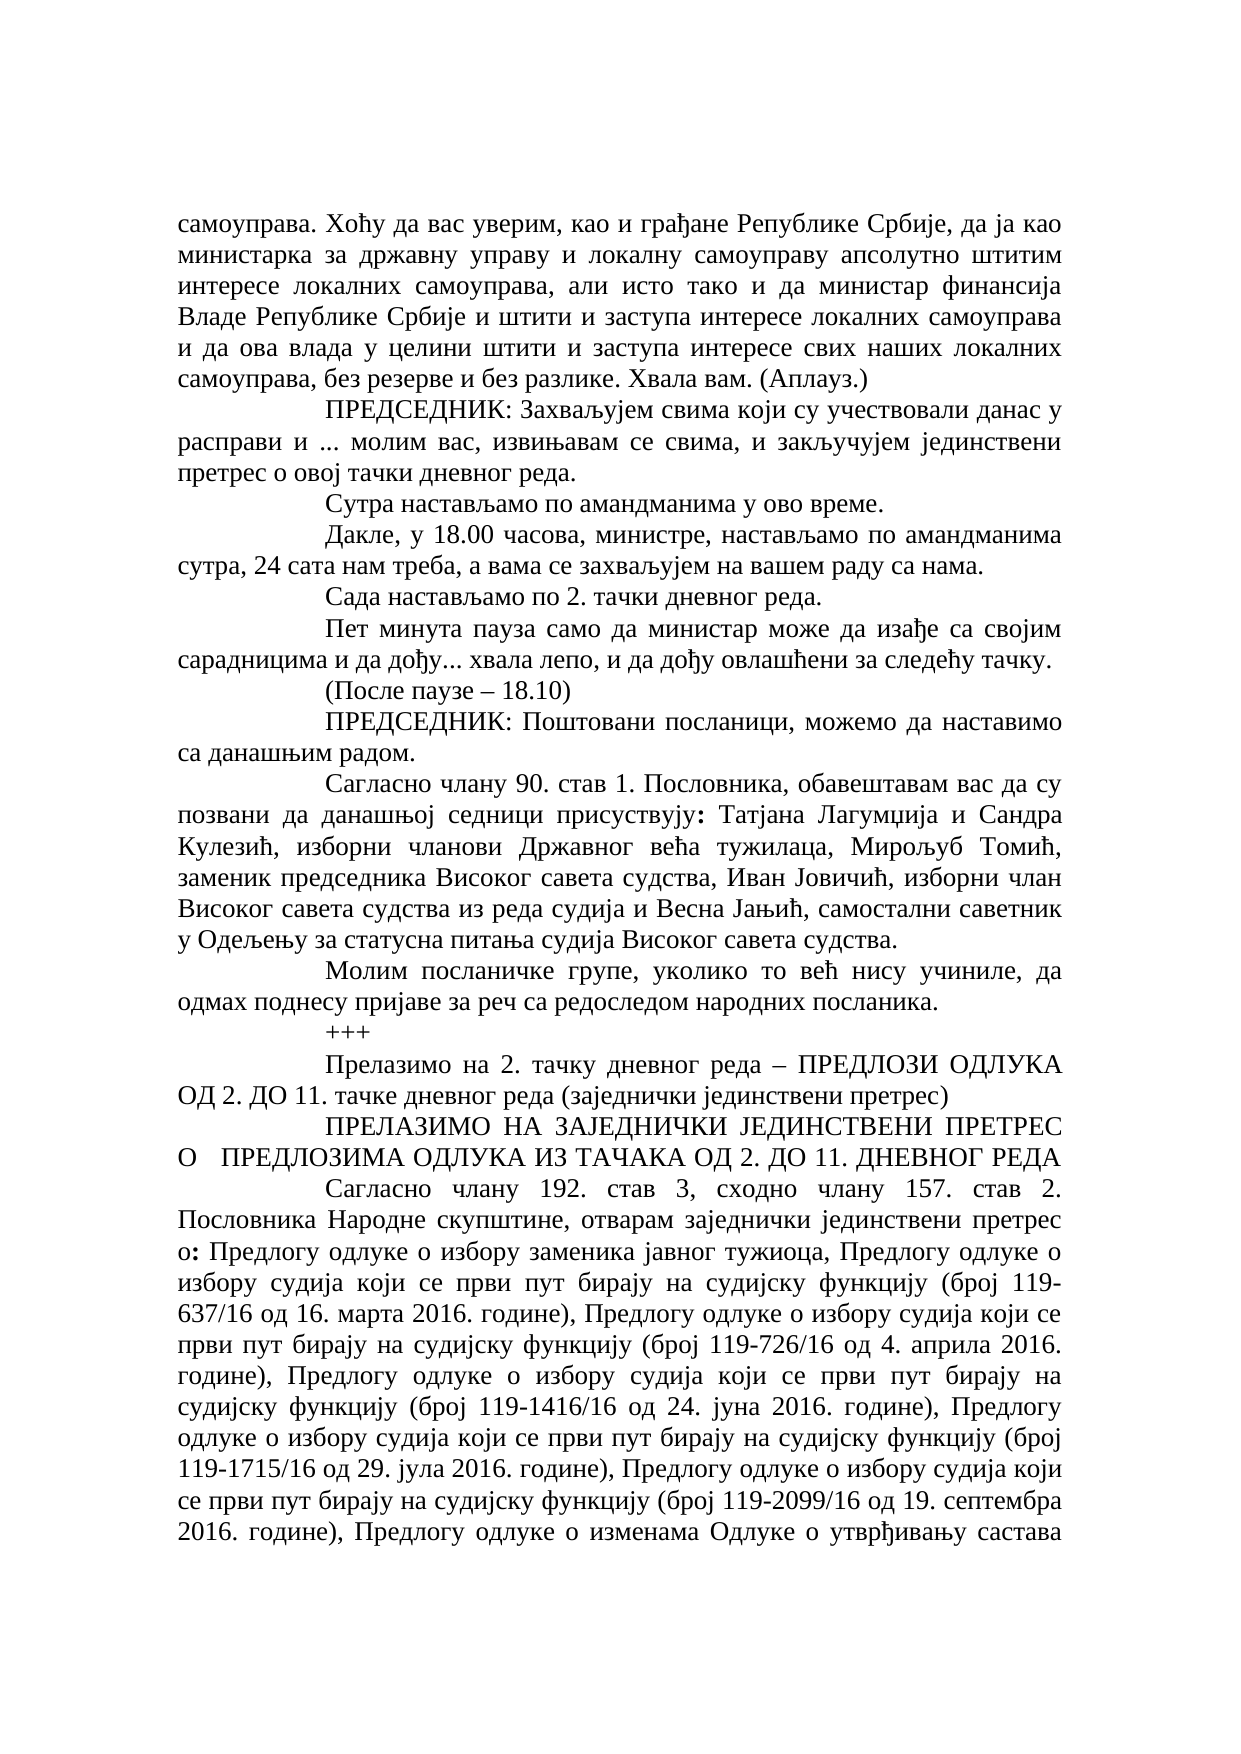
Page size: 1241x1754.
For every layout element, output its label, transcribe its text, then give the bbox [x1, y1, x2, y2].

text Сутра настављамо по амандманима у ово време. [177, 487, 1063, 518]
text Пет минута пауза само да министар може да изађе са својим сарадницима и да дођу... хвала лепо, и да дођу овлашћени за следећу тачку. [177, 612, 1063, 674]
text (После паузе – 18.10) [177, 674, 1063, 705]
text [177, 1110, 1063, 1546]
text ПРЕДСЕДНИК: Поштовани посланици, можемо да наставимо са данашњим радом. [177, 705, 1063, 767]
text Прелазимо на 2. тачку дневног реда – предлози одлука од 2. до 11. тачке дневног реда (заједнички јединствени претрес) [177, 1048, 1063, 1110]
text Сада настављамо по 2. тачки дневног реда. [177, 581, 1063, 612]
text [177, 207, 1063, 394]
text +++ [177, 1017, 1063, 1048]
text ПРЕДСЕДНИК: Захваљујем свима који су учествовали данас у расправи и ... молим вас, извињавам се свима, и закључујем јединствени претрес о овој тачки дневног реда. [177, 394, 1063, 487]
text Молим посланичке групе, уколико то већ нису учиниле, да одмах поднесу пријаве за реч са редоследом народних посланика. [177, 954, 1063, 1017]
text Сагласно члану 90. став 1. Пословника, обавештавам вас да су позвани да данашњој седници присуствују: Татјана Лагумџија и Сандра Кулезић, изборни чланови Државног већа тужилаца, Мирољуб Томић, заменик председника Високог савета судства, Иван Јовичић, изборни члан Високог савета судства из реда судија и Весна Јањић, самостални саветник у Одељењу за статусна питања судија Високог савета судства. [177, 767, 1063, 954]
text Дакле, у 18.00 часова, министре, настављамо по амандманима сутра, 24 сата нам треба, а вама се захваљујем на вашем раду са нама. [177, 518, 1063, 581]
